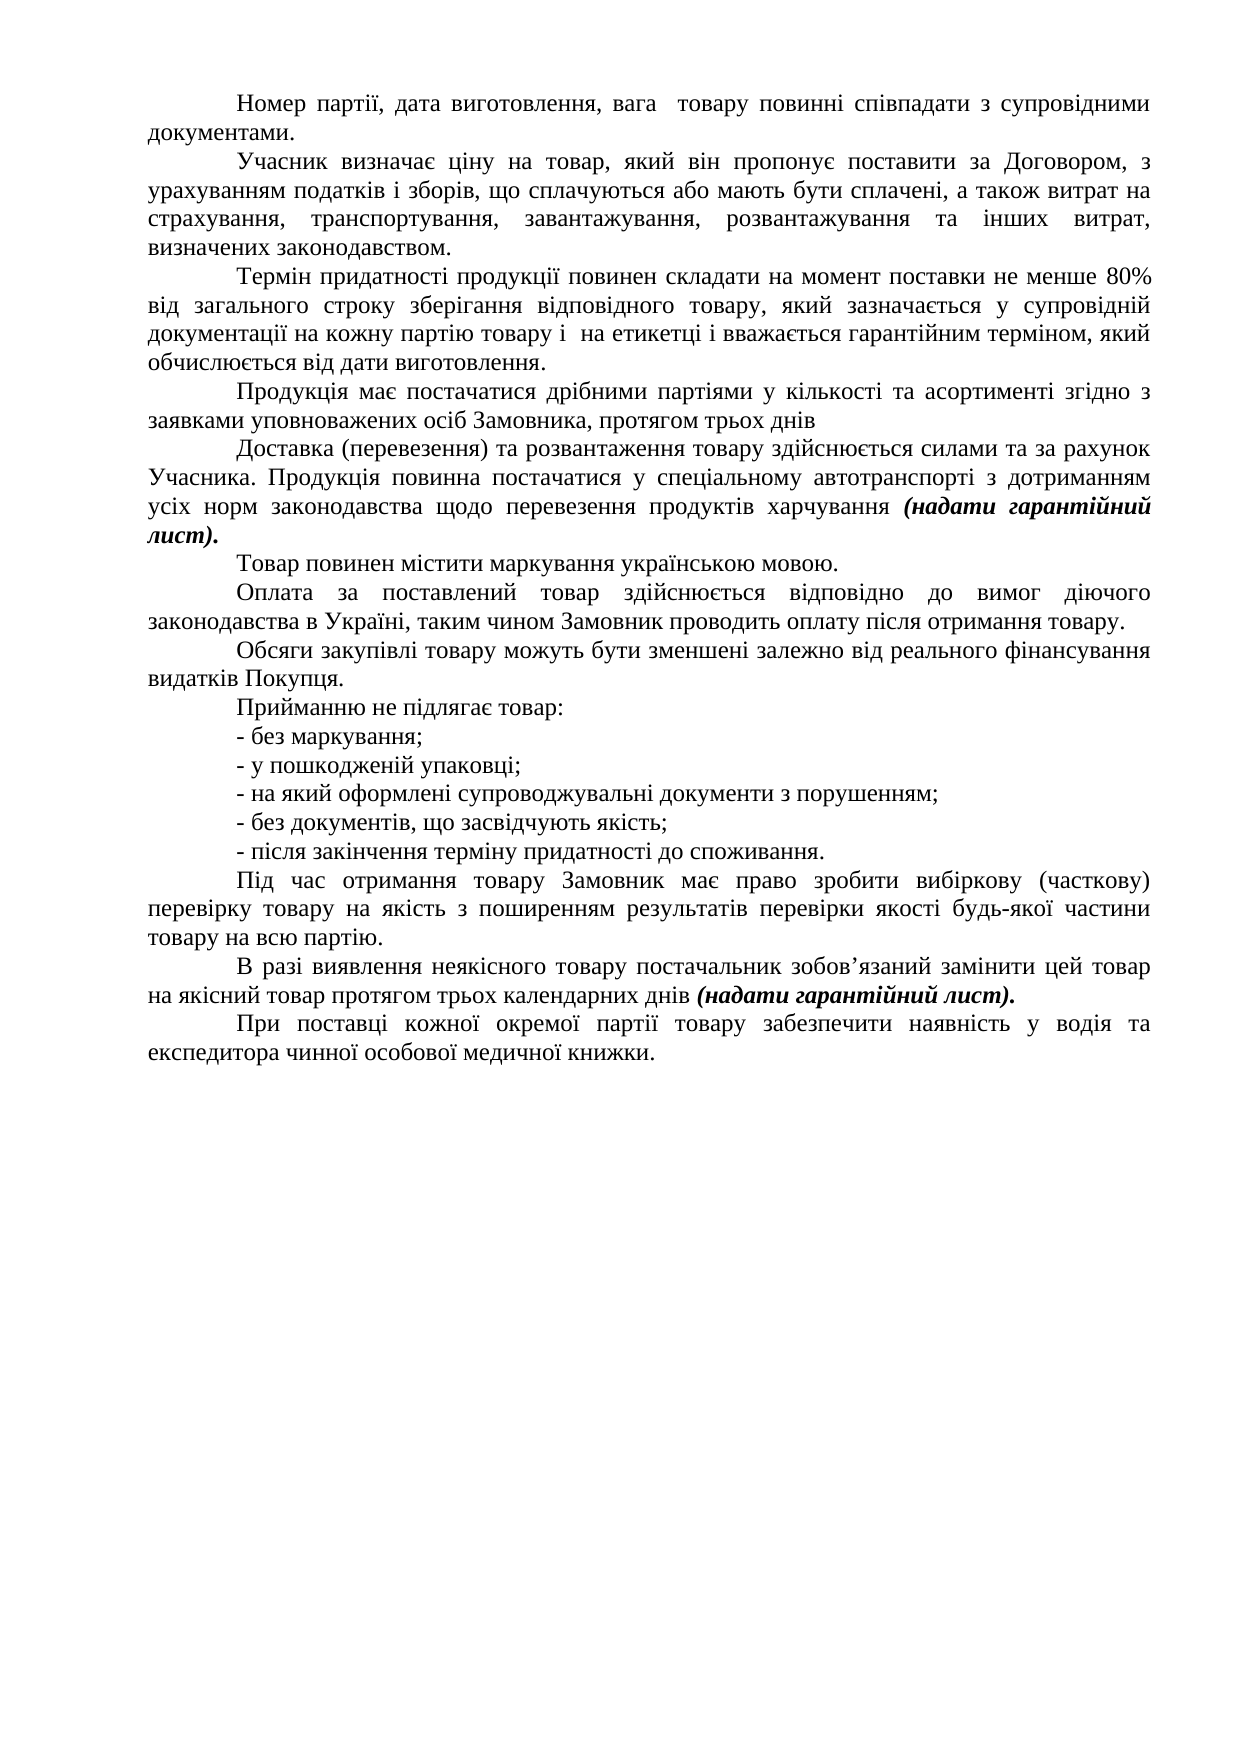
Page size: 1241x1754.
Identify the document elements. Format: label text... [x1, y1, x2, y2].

text Оплата за поставлений товар здійснюється відповідно до вимог діючого законодавства в Україні, таким чином Замовник проводить оплату після отримання товару. [148, 577, 1152, 635]
text Термін придатності продукції повинен складати на момент поставки не менше 80% від загального строку зберігання відповідного товару, який зазначається у супровідній документації на кожну партію товару і на етикетці і вважається гарантійним терміном, який обчислюється від дати виготовлення. [148, 261, 1152, 376]
text - у пошкодженій упаковці; [148, 750, 1152, 778]
text Обсяги закупівлі товару можуть бути зменшені залежно від реального фінансування видатків Покупця. [148, 635, 1152, 692]
text - на який оформлені супроводжувальні документи з порушенням; [148, 778, 1152, 807]
text Під час отримання товару Замовник має право зробити вибіркову (часткову) перевірку товару на якість з поширенням результатів перевірки якості будь-якої частини товару на всю партію. [148, 865, 1152, 951]
text Учасник визначає ціну на товар, який він пропонує поставити за Договором, з урахуванням податків і зборів, що сплачуються або мають бути сплачені, а також витрат на страхування, транспортування, завантажування, розвантажування та інших витрат, визначених законодавством. [148, 146, 1152, 261]
text Доставка (перевезення) та розвантаження товару здійснюється силами та за рахунок Учасника. Продукція повинна постачатися у спеціальному автотранспорті з дотриманням усіх норм законодавства щодо перевезення продуктів харчування (надати гарантійний лист). [148, 433, 1152, 548]
text В разі виявлення неякісного товару постачальник зобов’язаний замінити цей товар на якісний товар протягом трьох календарних днів (надати гарантійний лист). [148, 951, 1152, 1008]
text При поставці кожної окремої партії товару забезпечити наявність у водія та експедитора чинної особової медичної книжки. [148, 1008, 1152, 1066]
text - після закінчення терміну придатності до споживання. [148, 836, 1152, 865]
text Товар повинен містити маркування українською мовою. [148, 548, 1152, 577]
text - без документів, що засвідчують якість; [148, 807, 1152, 836]
text Прийманню не підлягає товар: [148, 692, 1152, 721]
text Продукція має постачатися дрібними партіями у кількості та асортименті згідно з заявками уповноважених осіб Замовника, протягом трьох днів [148, 376, 1152, 433]
text - без маркування; [148, 721, 1152, 750]
text Номер партії, дата виготовлення, вага товару повинні співпадати з супровідними документами. [148, 88, 1152, 146]
